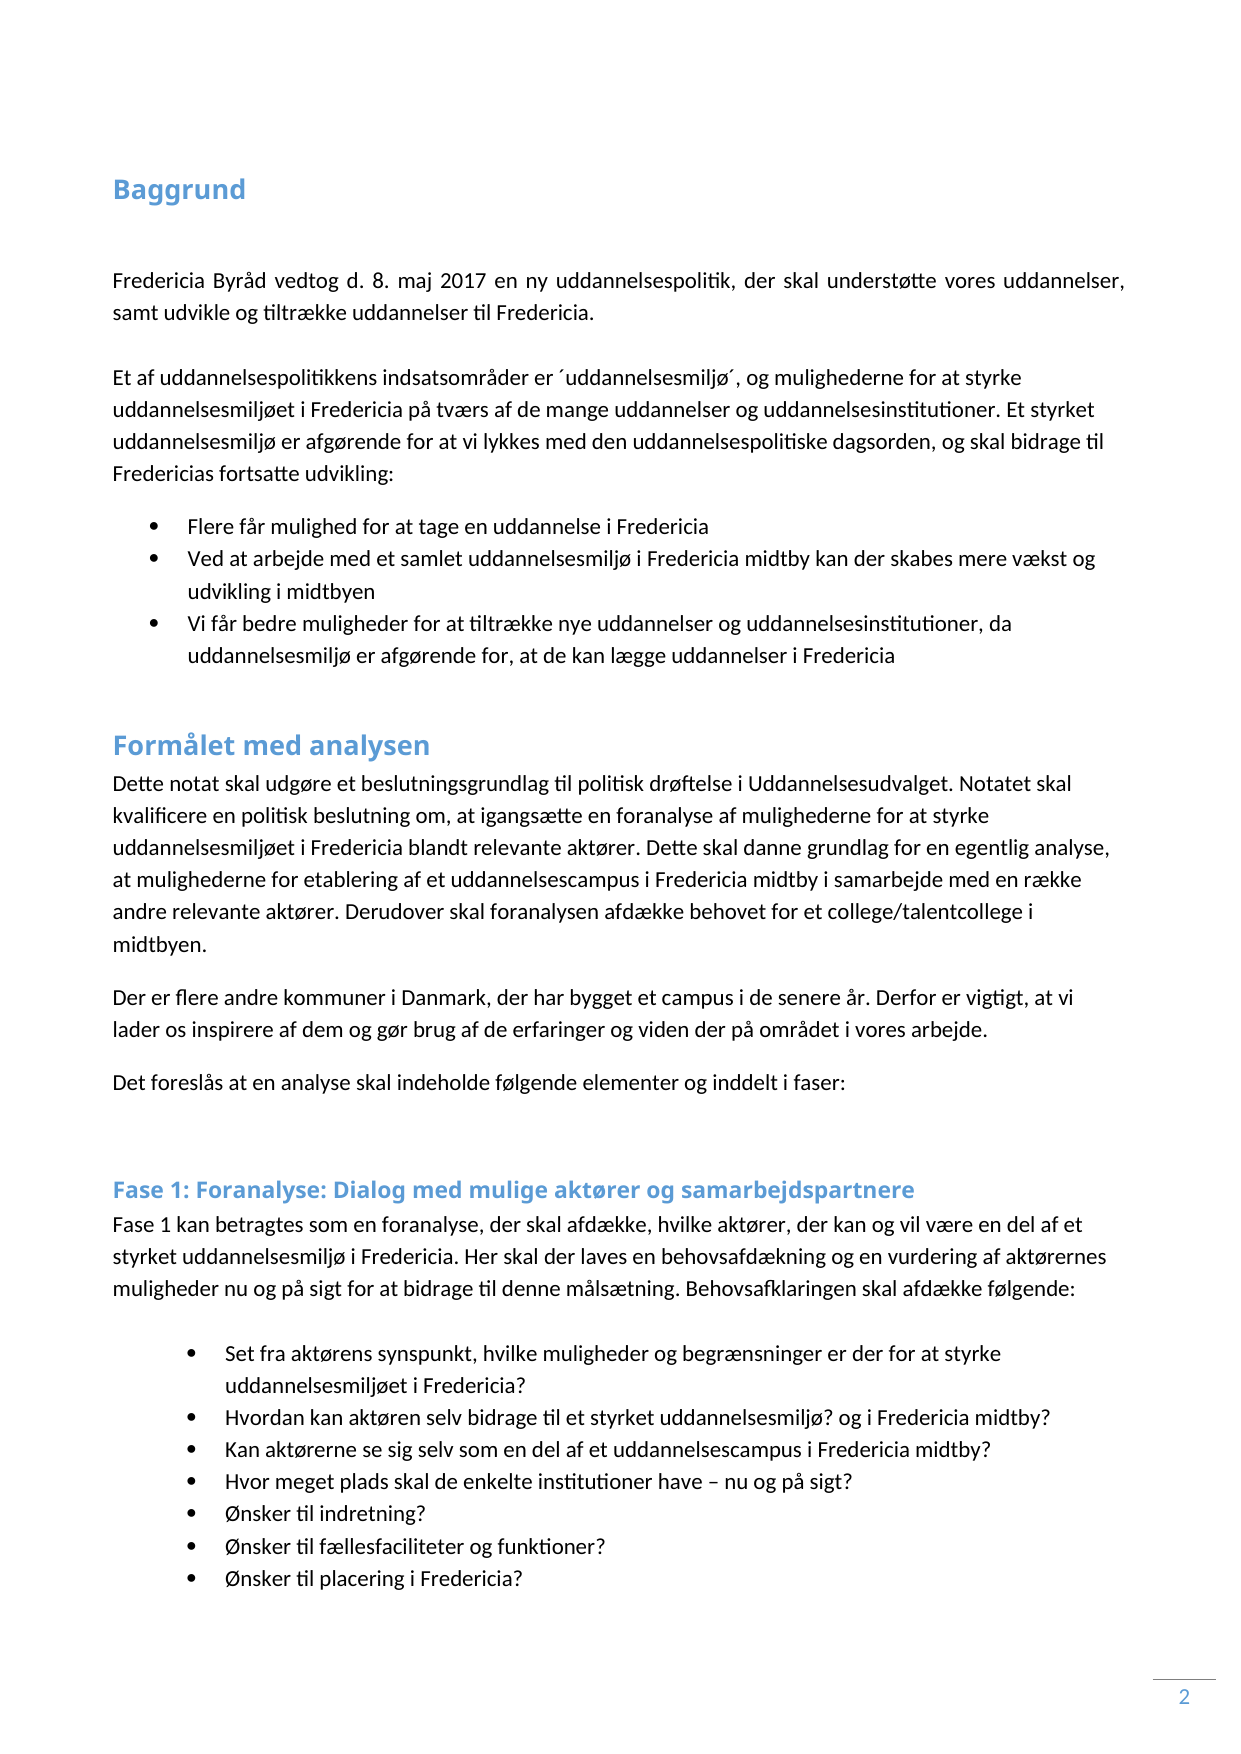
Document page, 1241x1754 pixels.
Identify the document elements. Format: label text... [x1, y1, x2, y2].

text Et af uddannelsespolitikkens indsatsområder er ´uddannelsesmiljø´, og mulighederne for at styrke uddannelsesmiljøet i Fredericia på tværs af de mange uddannelser og uddannelsesinstitutioner. Et styrket uddannelsesmiljø er afgørende for at vi lykkes med den uddannelsespolitiske dagsorden, og skal bidrage til Fredericias fortsatte udvikling: [112, 363, 1128, 487]
subtitle Baggrund [112, 171, 1128, 208]
text Det foreslås at en analyse skal indeholde følgende elementer og inddelt i faser: [112, 1068, 1128, 1096]
list Set fra aktørens synspunkt, hvilke muligheder og begrænsninger er der for at styrke uddannelsesmiljøet i Fredericia? [187, 1339, 1128, 1399]
list Ønsker til placering i Fredericia? [187, 1564, 1128, 1592]
list Ved at arbejde med et samlet uddannelsesmiljø i Fredericia midtby kan der skabes mere vækst og udvikling i midtbyen [150, 544, 1128, 605]
list Vi får bedre muligheder for at tiltrække nye uddannelser og uddannelsesinstitutioner, da uddannelsesmiljø er afgørende for, at de kan lægge uddannelser i Fredericia [150, 609, 1128, 669]
list Flere får mulighed for at tage en uddannelse i Fredericia [150, 512, 1128, 540]
subtitle Formålet med analysen [112, 726, 1128, 763]
list Hvordan kan aktøren selv bidrage til et styrket uddannelsesmiljø? og i Fredericia midtby? [187, 1403, 1128, 1431]
text Fredericia Byråd vedtog d. 8. maj 2017 en ny uddannelsespolitik, der skal understøtte vores uddannelser, samt udvikle og tiltrække uddannelser til Fredericia. [112, 266, 1128, 326]
list Hvor meget plads skal de enkelte institutioner have – nu og på sigt? [187, 1467, 1128, 1495]
list Ønsker til indretning? [187, 1499, 1128, 1528]
text Dette notat skal udgøre et beslutningsgrundlag til politisk drøftelse i Uddannelsesudvalget. Notatet skal kvalificere en politisk beslutning om, at igangsætte en foranalyse af mulighederne for at styrke uddannelsesmiljøet i Fredericia blandt relevante aktører. Dette skal danne grundlag for en egentlig analyse, at mulighederne for etablering af et uddannelsescampus i Fredericia midtby i samarbejde med en række andre relevante aktører. Derudover skal foranalysen afdække behovet for et college/talentcollege i midtbyen. [112, 769, 1128, 958]
list Ønsker til fællesfaciliteter og funktioner? [187, 1532, 1128, 1560]
list Fase 1 kan betragtes som en foranalyse, der skal afdække, hvilke aktører, der kan og vil være en del af et styrket uddannelsesmiljø i Fredericia. Her skal der laves en behovsafdækning og en vurdering af aktørernes muligheder nu og på sigt for at bidrage til denne målsætning. Behovsafklaringen skal afdække følgende: [112, 1210, 1128, 1302]
text Der er flere andre kommuner i Danmark, der har bygget et campus i de senere år. Derfor er vigtigt, at vi lader os inspirere af dem og gør brug af de erfaringer og viden der på området i vores arbejde. [112, 983, 1128, 1043]
subtitle Fase 1: Foranalyse: Dialog med mulige aktører og samarbejdspartnere [112, 1174, 1128, 1205]
list Kan aktørerne se sig selv som en del af et uddannelsescampus i Fredericia midtby? [187, 1435, 1128, 1463]
